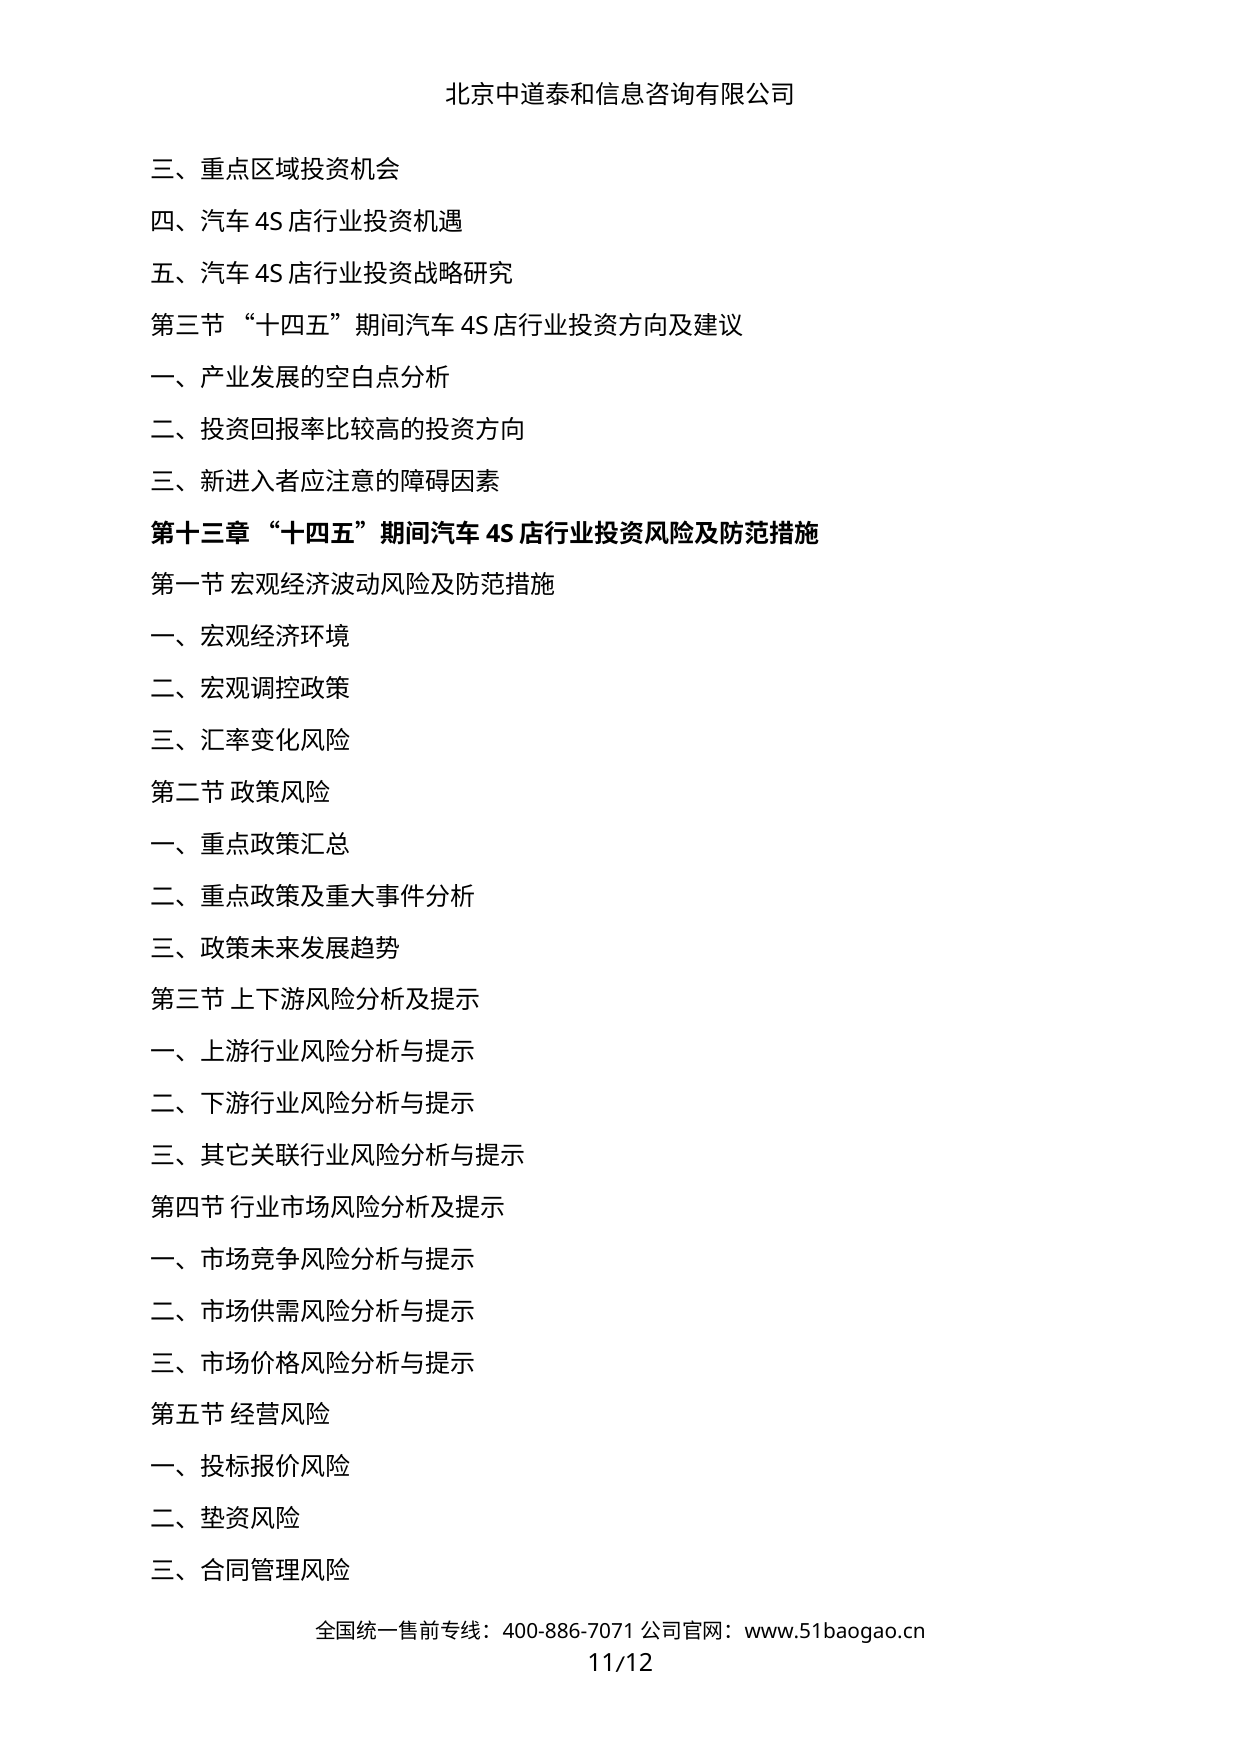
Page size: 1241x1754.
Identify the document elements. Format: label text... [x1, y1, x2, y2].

text 三、政策未来发展趋势 [150, 928, 1090, 964]
text 一、宏观经济环境 [150, 617, 1090, 653]
text 三、市场价格风险分析与提示 [150, 1343, 1090, 1379]
text 一、投标报价风险 [150, 1447, 1090, 1483]
text 第四节 行业市场风险分析及提示 [150, 1187, 1090, 1224]
text 一、市场竞争风险分析与提示 [150, 1239, 1090, 1276]
text 五、汽车4S店行业投资战略研究 [150, 254, 1090, 290]
text 二、宏观调控政策 [150, 669, 1090, 705]
text 二、垫资风险 [150, 1499, 1090, 1535]
text 一、重点政策汇总 [150, 824, 1090, 861]
text 第十三章 “十四五”期间汽车4S店行业投资风险及防范措施 [150, 513, 1090, 549]
text 一、产业发展的空白点分析 [150, 357, 1090, 394]
text 第三节 “十四五”期间汽车4S店行业投资方向及建议 [150, 306, 1090, 342]
text 三、其它关联行业风险分析与提示 [150, 1136, 1090, 1172]
text 三、重点区域投资机会 [150, 150, 1090, 186]
text 二、市场供需风险分析与提示 [150, 1291, 1090, 1327]
text 四、汽车4S店行业投资机遇 [150, 202, 1090, 238]
text 第二节 政策风险 [150, 772, 1090, 809]
text 三、汇率变化风险 [150, 721, 1090, 757]
text 三、新进入者应注意的障碍因素 [150, 461, 1090, 497]
text 二、下游行业风险分析与提示 [150, 1084, 1090, 1120]
text 第五节 经营风险 [150, 1395, 1090, 1431]
text 第一节 宏观经济波动风险及防范措施 [150, 565, 1090, 601]
text 一、上游行业风险分析与提示 [150, 1032, 1090, 1068]
text 二、投资回报率比较高的投资方向 [150, 409, 1090, 446]
text 第三节 上下游风险分析及提示 [150, 980, 1090, 1016]
text 三、合同管理风险 [150, 1551, 1090, 1587]
text 二、重点政策及重大事件分析 [150, 876, 1090, 912]
